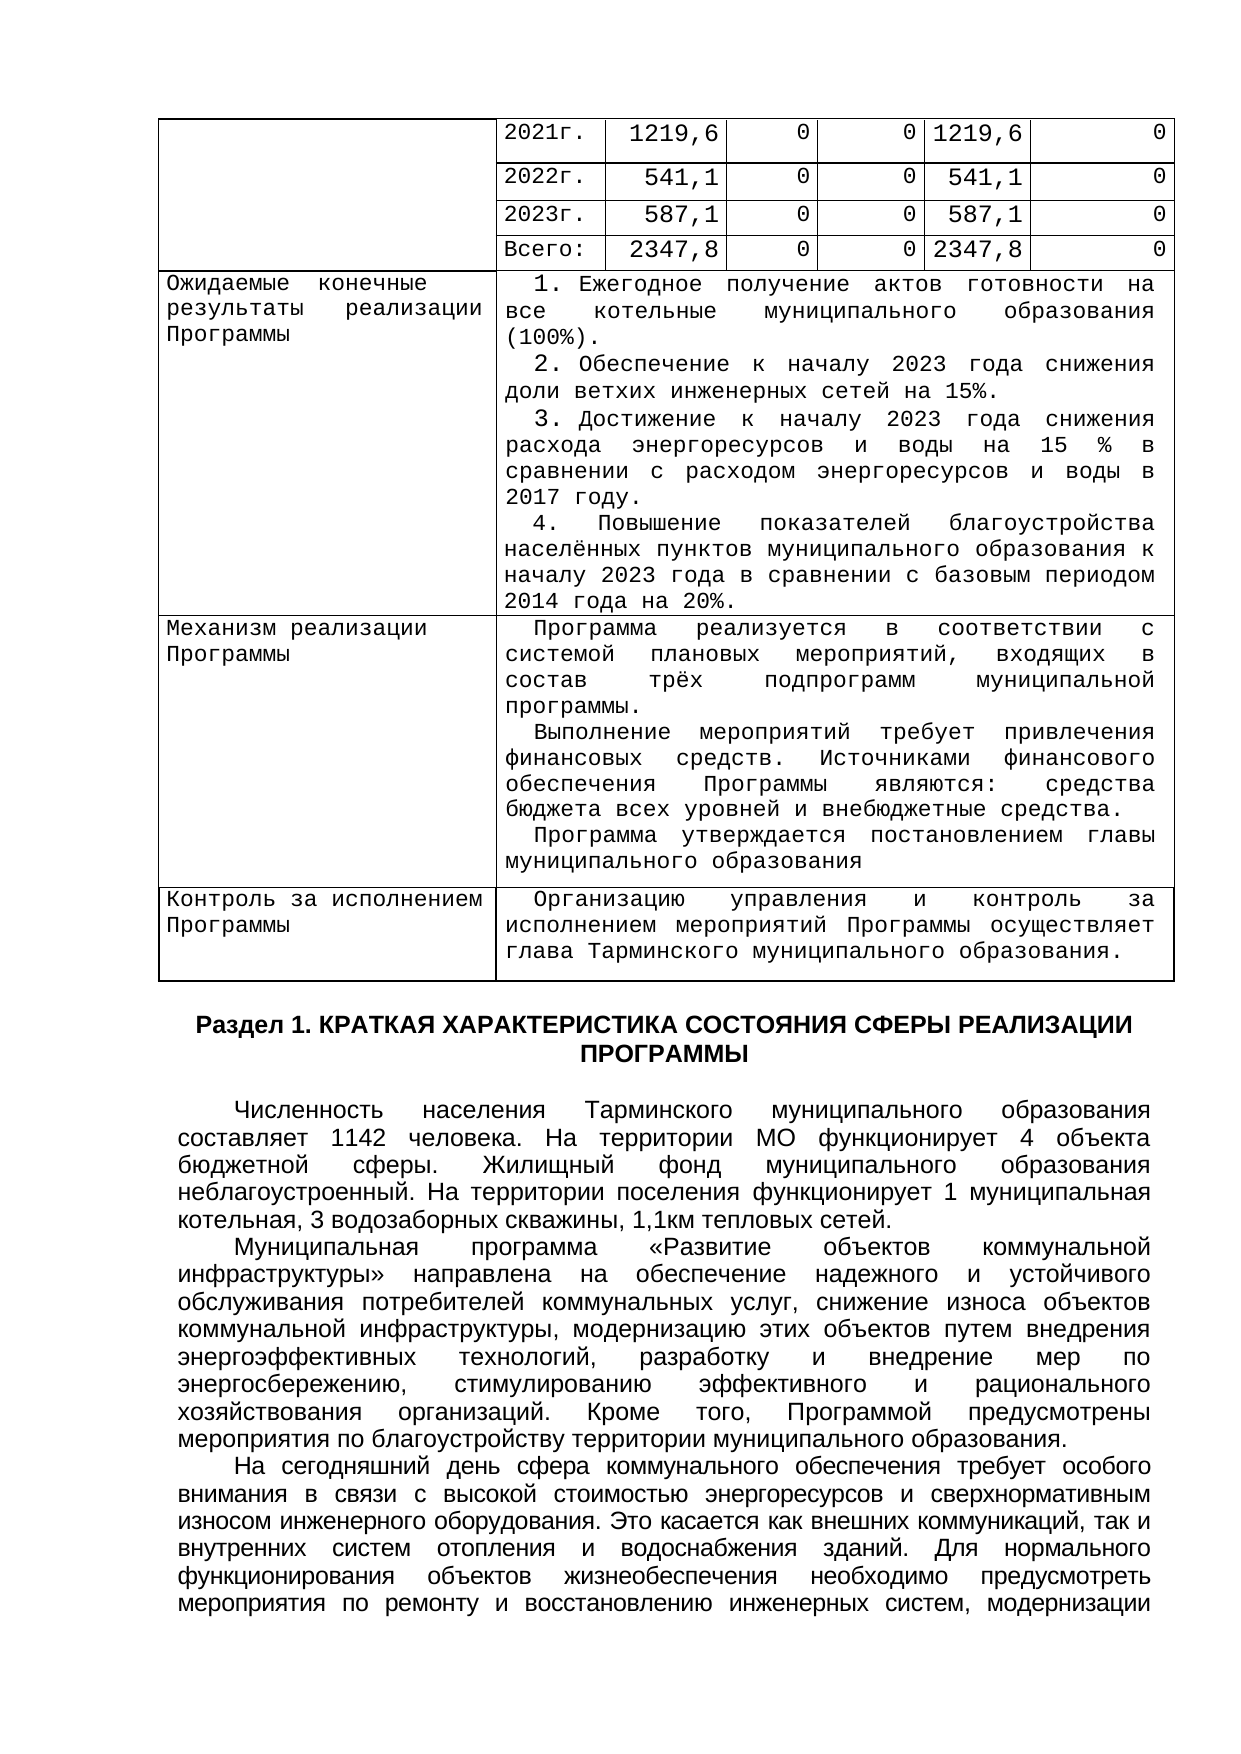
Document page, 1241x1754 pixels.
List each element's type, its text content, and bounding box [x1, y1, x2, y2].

table_cell Ожидаемые конечные результаты реализации Программы [159, 272, 496, 615]
table_cell Всего: [497, 236, 605, 270]
table_cell 587,1 [925, 201, 1030, 235]
table_cell 2347,8 [925, 236, 1030, 270]
table_cell 2022г. [497, 164, 605, 200]
table_cell 541,1 [606, 164, 726, 200]
table_cell 0 [818, 201, 924, 235]
text Муниципальная программа «Развитие объектов коммунальной инфраструктуры» направлена на обеспечение надежного и устойчивого обслуживания потребителей коммунальных услуг, снижение износа объектов коммунальной инфраструктуры, модернизацию этих объектов путем внедрения энергоэффективных технологий, разработку и внедрение мер по энергосбережению, стимулированию эффективного и рационального хозяйствования организаций. Кроме того, Программой предусмотрены мероприятия по благоустройству территории муниципального образования. [177, 1233, 1152, 1453]
table_cell Организацию управления и контроль за исполнением мероприятий Программы осуществляет глава Тарминского муниципального образования. [497, 888, 1173, 979]
text Раздел 1. КРАТКАЯ ХАРАКТЕРИСТИКА СОСТОЯНИЯ СФЕРЫ РЕАЛИЗАЦИИ ПРОГРАММЫ [177, 1010, 1152, 1068]
table_cell 0 [727, 164, 817, 200]
table_cell Механизм реализации Программы [159, 616, 496, 887]
table_cell Контроль за исполнением Программы [160, 888, 495, 979]
table_cell Программа реализуется в соответствии с системой плановых мероприятий, входящих в состав трёх подпрограмм муниципальной программы. Выполнение мероприятий требует привлечения финансовых средств. Источниками финансового обеспечения Программы являются: средства бюджета всех уровней и внебюджетные средства. Программа утверждается постановлением главы муниципального образования [497, 616, 1174, 887]
table_cell 0 [1030, 119, 1174, 162]
table_cell Ежегодное получение актов готовности на все котельные муниципального образования (100%). Обеспечение к началу 2023 года снижения доли ветхих инженерных сетей на 15%. Достижение к началу 2023 года снижения расхода энергоресурсов и воды на 15 % в сравнении с расходом энергоресурсов и воды в 2017 году. 4. Повышение показателей благоустройства населённых пунктов муниципального образования к началу 2023 года в сравнении с базовым периодом 2014 года на 20%. [497, 271, 1174, 615]
table_cell 0 [1031, 201, 1174, 235]
table_cell 1219,6 [605, 119, 727, 162]
text Численность населения Тарминского муниципального образования составляет 1142 человека. На территории МО функционирует 4 объекта бюджетной сферы. Жилищный фонд муниципального образования неблагоустроенный. На территории поселения функционирует 1 муниципальная котельная, 3 водозаборных скважины, 1,1км тепловых сетей. [177, 1097, 1152, 1233]
table_cell 0 [727, 201, 817, 235]
table_cell 2021г. [497, 119, 605, 162]
table_cell 587,1 [606, 201, 726, 235]
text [177, 1453, 1152, 1617]
table_cell 0 [818, 236, 924, 270]
table_cell 0 [1031, 164, 1174, 200]
table_cell 2023г. [497, 201, 605, 235]
table_cell 1219,6 [924, 119, 1030, 162]
table_cell 0 [727, 236, 817, 270]
table_cell 0 [727, 119, 818, 162]
table_cell 0 [1031, 236, 1174, 270]
table_cell 0 [818, 119, 924, 162]
table_cell 2347,8 [606, 236, 726, 270]
table_cell 0 [818, 164, 924, 200]
table_cell 541,1 [925, 164, 1030, 200]
